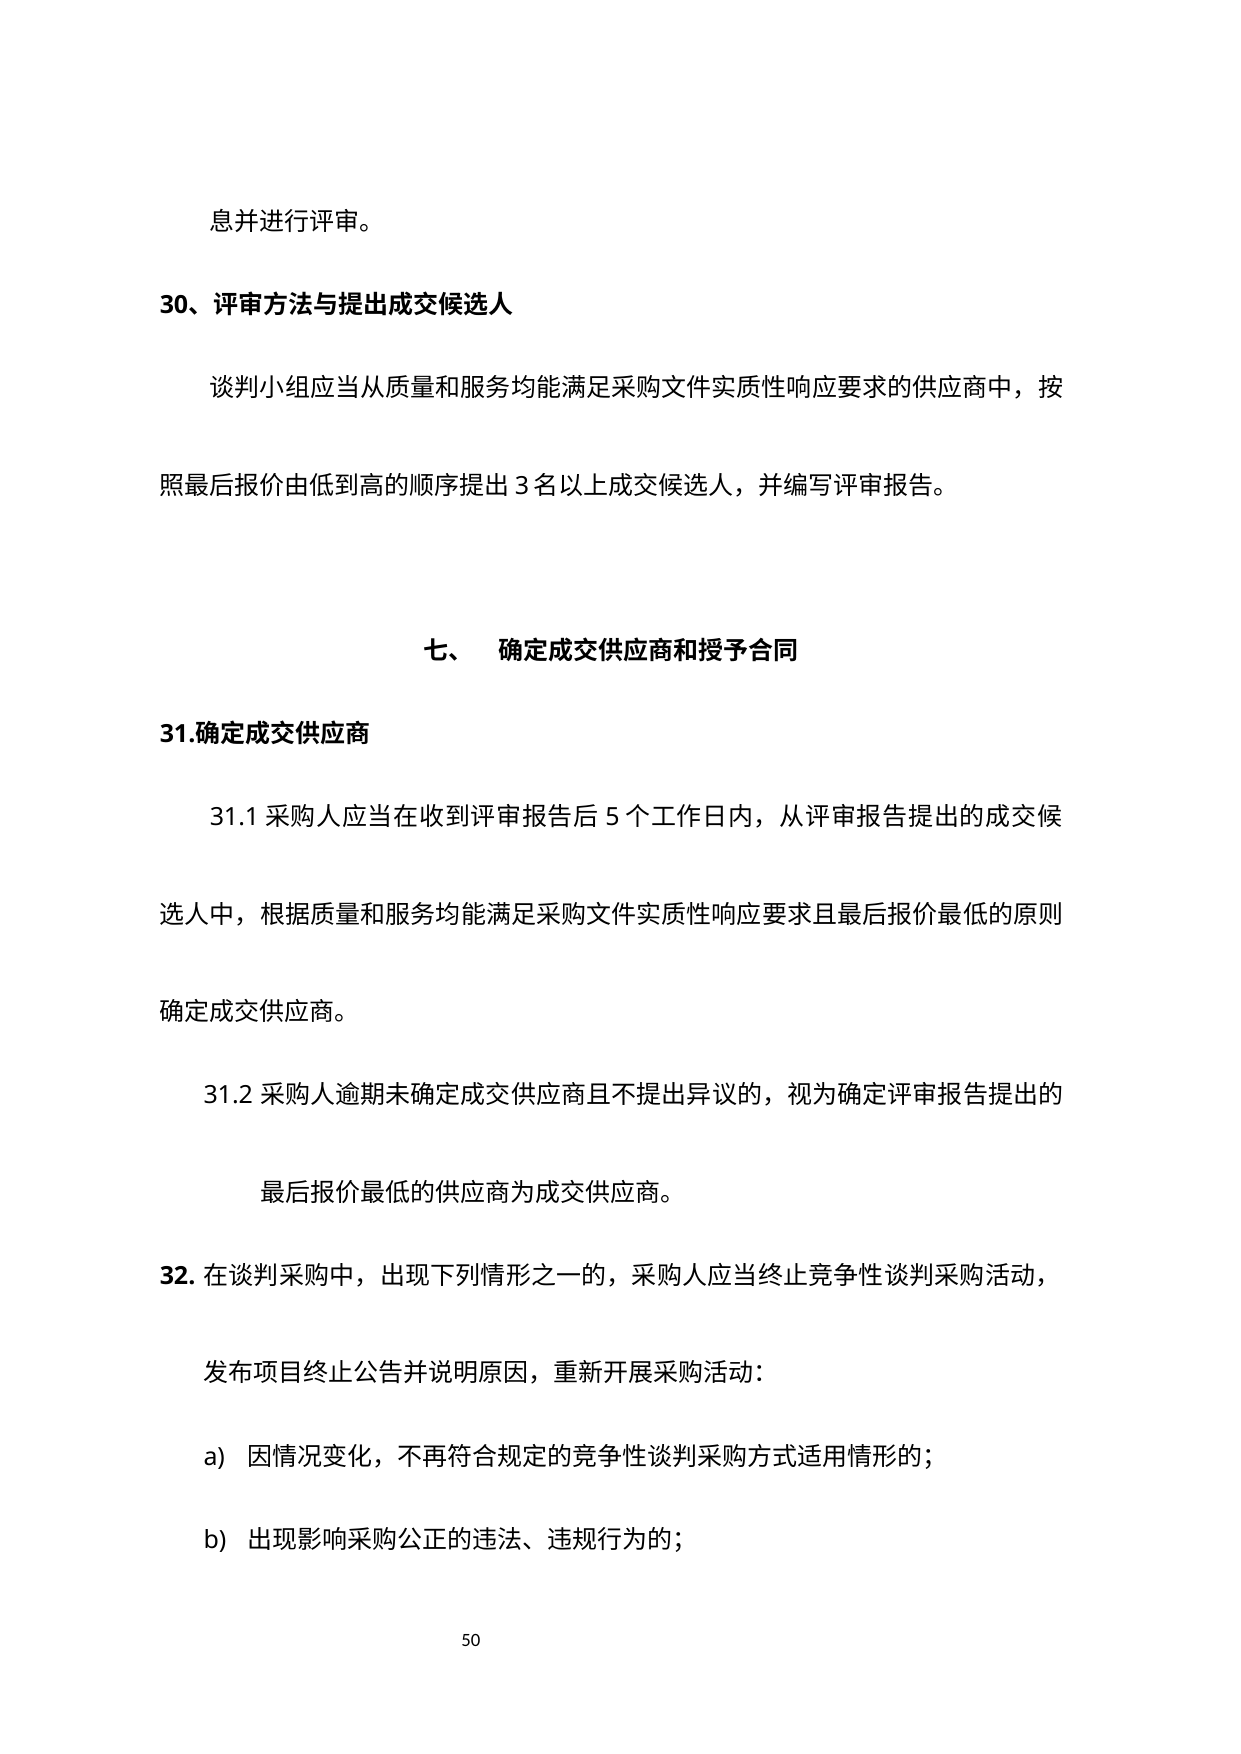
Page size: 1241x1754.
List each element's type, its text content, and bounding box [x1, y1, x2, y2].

list 在谈判采购中，出现下列情形之一的，采购人应当终止竞争性谈判采购活动，发布项目终止公告并说明原因，重新开展采购活动： [159, 1241, 1063, 1403]
text 29.8 按照《关于推进全流程电子化交易和在线监管工作有关问题的通知》（许公管办[2019]3号）规定，评审专家应严格按照要求查看“硬件特征码相” 关信息并进行评审。 [159, 187, 1063, 252]
text 31.确定成交供应商 [159, 699, 1063, 764]
list 出现影响采购公正的违法、违规行为的； [203, 1505, 1063, 1570]
text 谈判小组应当从质量和服务均能满足采购文件实质性响应要求的供应商中，按照最后报价由低到高的顺序提出3名以上成交候选人，并编写评审报告。 [159, 353, 1063, 516]
text 31.1采购人应当在收到评审报告后5个工作日内，从评审报告提出的成交候选人中，根据质量和服务均能满足采购文件实质性响应要求且最后报价最低的原则确定成交供应商。 [159, 782, 1063, 1042]
list 因情况变化，不再符合规定的竞争性谈判采购方式适用情形的； [203, 1422, 1063, 1487]
list 确定成交供应商和授予合同 [159, 616, 1063, 681]
list 采购人逾期未确定成交供应商且不提出异议的，视为确定评审报告提出的最后报价最低的供应商为成交供应商。 [203, 1060, 1063, 1223]
text 30、评审方法与提出成交候选人 [159, 270, 1063, 335]
